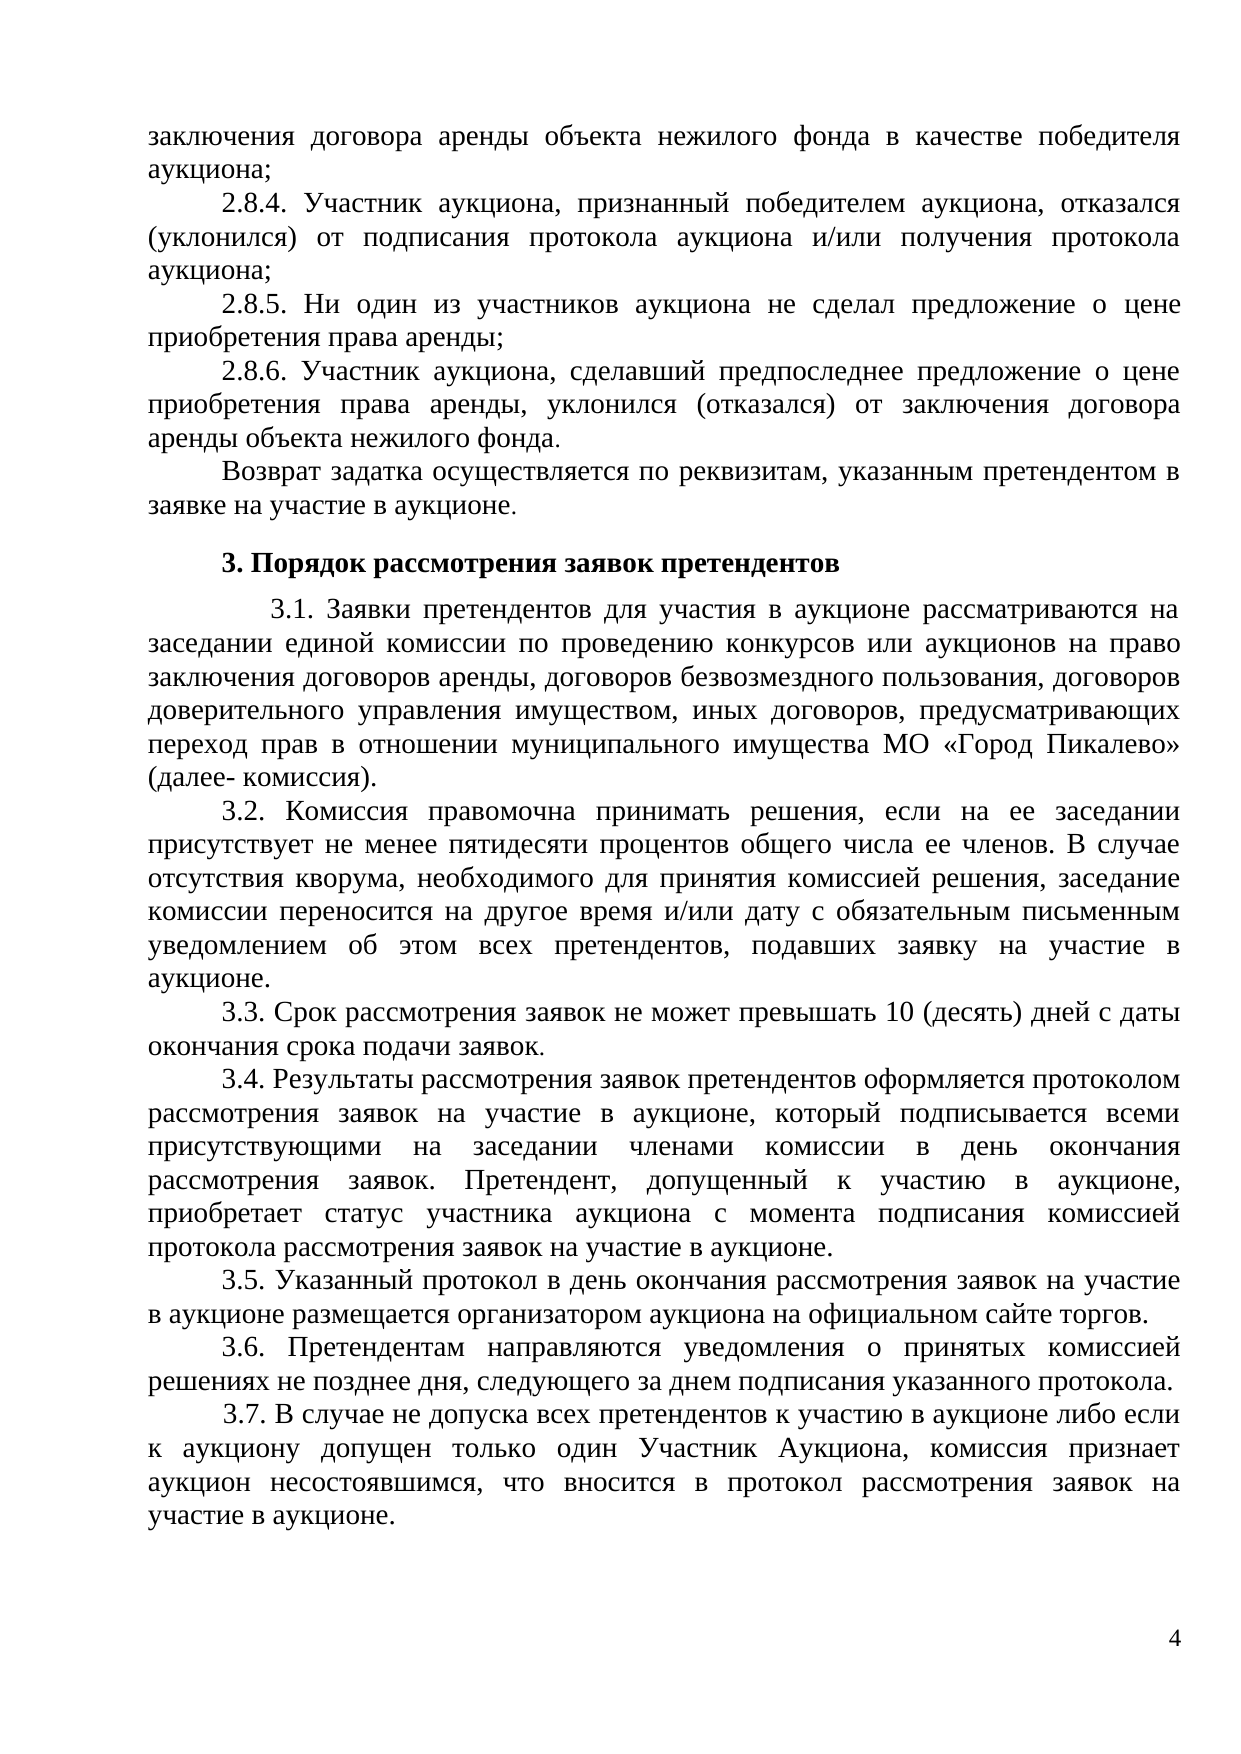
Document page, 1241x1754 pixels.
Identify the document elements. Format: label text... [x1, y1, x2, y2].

text 3.7. В случае не допуска всех претендентов к участию в аукционе либо если к аукциону допущен только один Участник Аукциона, комиссия признает аукцион несостоявшимся, что вносится в протокол рассмотрения заявок на участие в аукционе. [148, 1397, 1181, 1531]
text 3.6. Претендентам направляются уведомления о принятых комиссией решениях не позднее дня, следующего за днем подписания указанного протокола. [148, 1329, 1181, 1397]
text Возврат задатка осуществляется по реквизитам, указанным претендентом в заявке на участие в аукционе. [148, 453, 1181, 521]
text 3.2. Комиссия правомочна принимать решения, если на ее заседании присутствует не менее пятидесяти процентов общего числа ее членов. В случае отсутствия кворума, необходимого для принятия комиссией решения, заседание комиссии переносится на другое время и/или дату с обязательным письменным уведомлением об этом всех претендентов, подавших заявку на участие в аукционе. [148, 793, 1181, 994]
text 2.8.6. Участник аукциона, сделавший предпоследнее предложение о цене приобретения права аренды, уклонился (отказался) от заключения договора аренды объекта нежилого фонда. [148, 353, 1181, 453]
text 3.5. Указанный протокол в день окончания рассмотрения заявок на участие в аукционе размещается организатором аукциона на официальном сайте торгов. [148, 1262, 1181, 1329]
text 3.1. Заявки претендентов для участия в аукционе рассматриваются на заседании единой комиссии по проведению конкурсов или аукционов на право заключения договоров аренды, договоров безвозмездного пользования, договоров доверительного управления имуществом, иных договоров, предусматривающих переход прав в отношении муниципального имущества МО «Город Пикалево» (далее- комиссия). [148, 592, 1181, 793]
text 3. Порядок рассмотрения заявок претендентов [148, 546, 1181, 579]
text 3.3. Срок рассмотрения заявок не может превышать 10 (десять) дней с даты окончания срока подачи заявок. [148, 994, 1181, 1061]
text 3.4. Результаты рассмотрения заявок претендентов оформляется протоколом рассмотрения заявок на участие в аукционе, который подписывается всеми присутствующими на заседании членами комиссии в день окончания рассмотрения заявок. Претендент, допущенный к участию в аукционе, приобретает статус участника аукциона с момента подписания комиссией протокола рассмотрения заявок на участие в аукционе. [148, 1061, 1181, 1262]
text 2.8.4. Участник аукциона, признанный победителем аукциона, отказался (уклонился) от подписания протокола аукциона и/или получения протокола аукциона; [148, 185, 1181, 286]
text 2.8.5. Ни один из участников аукциона не сделал предложение о цене приобретения права аренды; [148, 286, 1181, 353]
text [148, 118, 1181, 185]
